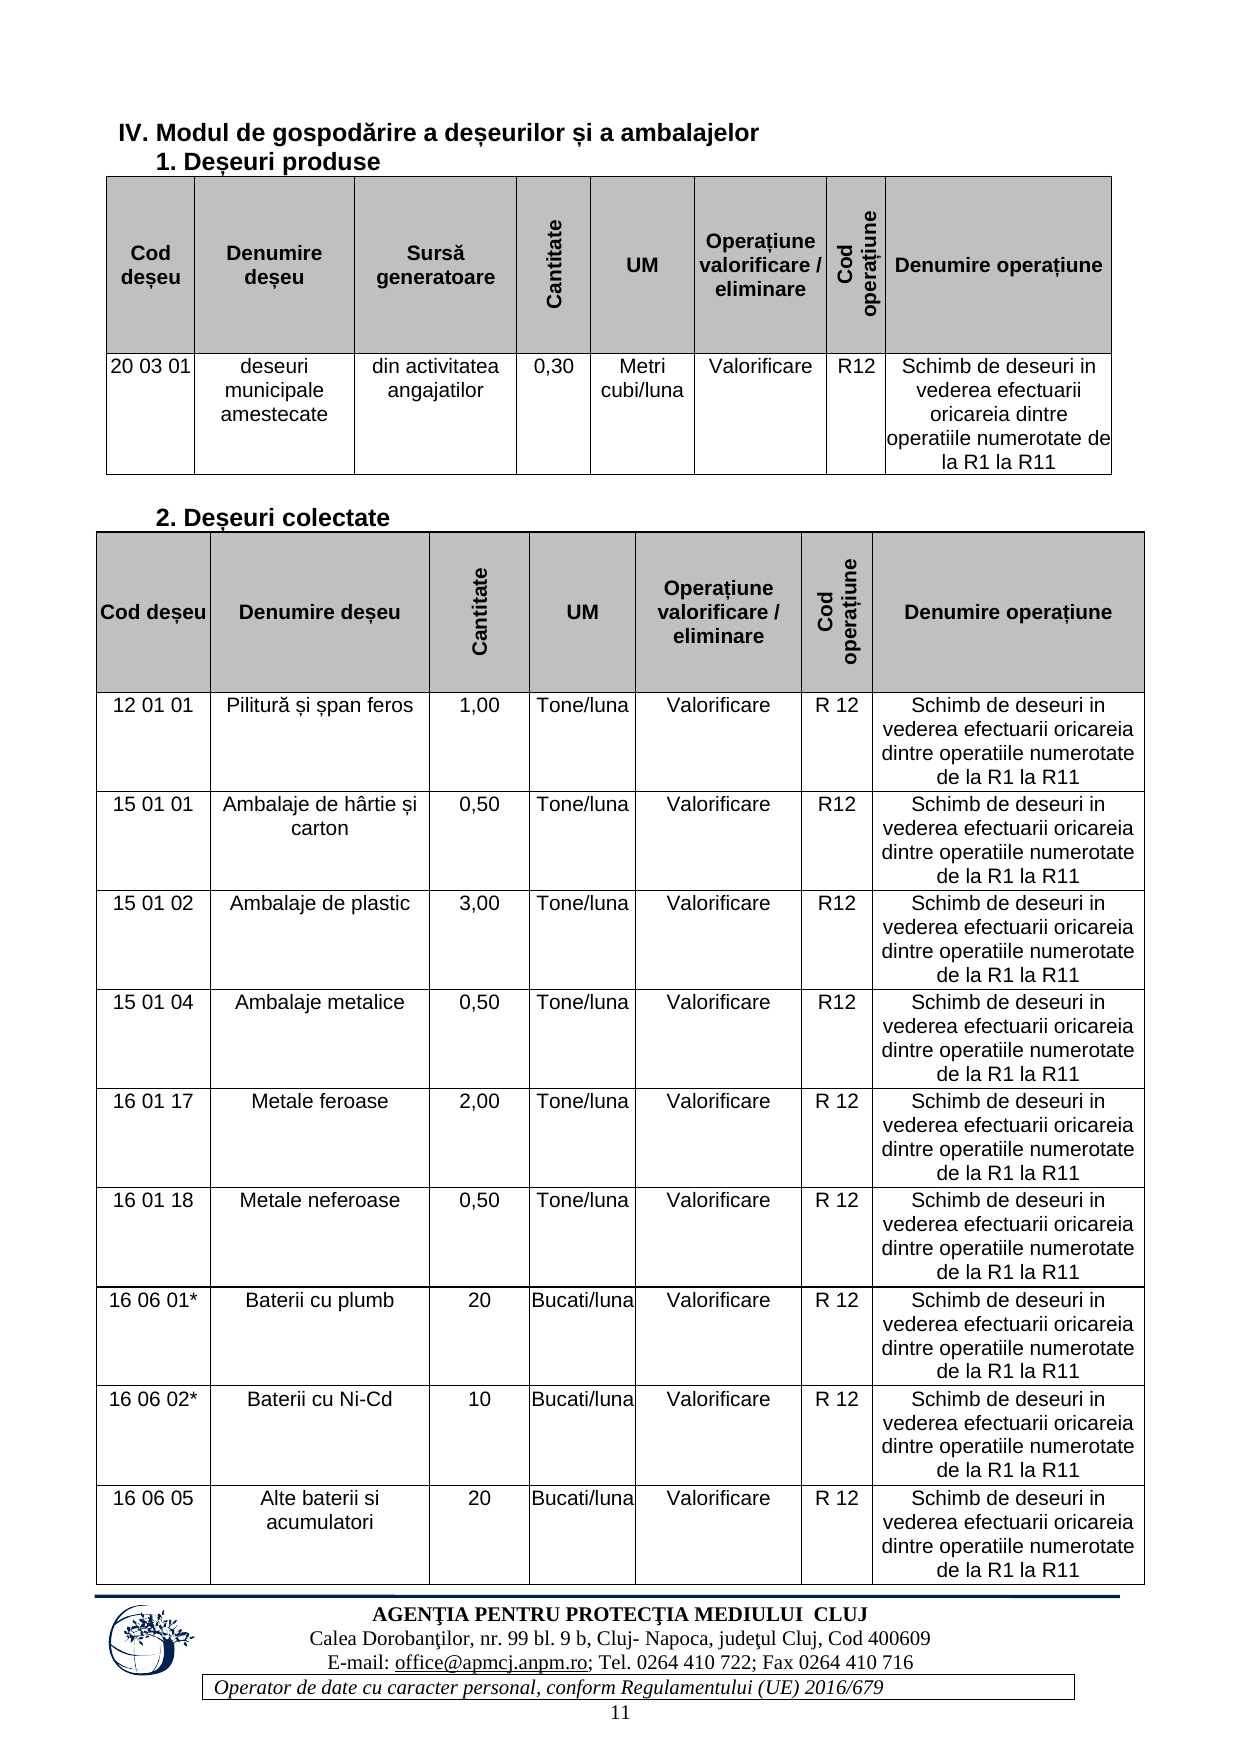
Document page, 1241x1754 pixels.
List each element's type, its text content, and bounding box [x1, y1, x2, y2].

table_cell Baterii cu plumb [211, 1288, 429, 1385]
table_cell Metri cubi/luna [591, 354, 694, 474]
table_header Cod operațiune [827, 177, 885, 353]
table_cell Valorificare [636, 1188, 801, 1286]
table_cell Ambalaje metalice [211, 990, 429, 1088]
table_cell Tone/luna [530, 1188, 635, 1286]
table_header Denumire deșeu [211, 533, 429, 692]
table_cell Tone/luna [530, 1089, 635, 1187]
table_cell Tone/luna [530, 891, 635, 989]
table_cell R 12 [802, 1089, 872, 1187]
table_cell 1,00 [430, 693, 529, 791]
table_cell R 12 [802, 1188, 872, 1286]
table_cell Metale feroase [211, 1089, 429, 1187]
table_cell Tone/luna [530, 792, 635, 890]
table_header UM [530, 533, 635, 692]
table_cell Tone/luna [530, 693, 635, 791]
table_cell R 12 [802, 1288, 872, 1385]
table_cell Schimb de deseuri in vederea efectuarii oricareia dintre operatiile numerotate de la R1 la R11 [873, 990, 1144, 1088]
table_cell Schimb de deseuri in vederea efectuarii oricareia dintre operatiile numerotate de la R1 la R11 [873, 792, 1144, 890]
table_header Cantitate [517, 177, 590, 353]
table_cell 16 06 05 [97, 1486, 210, 1583]
table_header Cod deșeu [107, 177, 194, 353]
table_cell 15 01 02 [97, 891, 210, 989]
table_cell Tone/luna [530, 990, 635, 1088]
table_cell Valorificare [636, 792, 801, 890]
subtitle 1. Deșeuri produse [156, 147, 1122, 176]
table_cell deseuri municipale amestecate [195, 354, 354, 474]
table_cell 16 01 18 [97, 1188, 210, 1286]
table_cell 16 01 17 [97, 1089, 210, 1187]
table_cell R 12 [802, 1486, 872, 1583]
table_cell R12 [802, 990, 872, 1088]
table_cell R 12 [802, 693, 872, 791]
table_cell Pilitură și șpan feros [211, 693, 429, 791]
table_cell Schimb de deseuri in vederea efectuarii oricareia dintre operatiile numerotate de la R1 la R11 [873, 1089, 1144, 1187]
table_cell Ambalaje de plastic [211, 891, 429, 989]
table_header Denumire operațiune [873, 533, 1144, 692]
subtitle IV. Modul de gospodărire a deșeurilor și a ambalajelor [118, 118, 1122, 147]
table_cell 0,50 [430, 792, 529, 890]
table_cell Valorificare [636, 1486, 801, 1583]
table_cell 0,50 [430, 990, 529, 1088]
table_cell Bucati/luna [530, 1386, 635, 1484]
table_cell Valorificare [636, 1386, 801, 1484]
table_cell R12 [802, 891, 872, 989]
table_cell R 12 [802, 1386, 872, 1484]
table_cell 15 01 01 [97, 792, 210, 890]
table_cell Valorificare [636, 891, 801, 989]
table_cell Metale neferoase [211, 1188, 429, 1286]
table_cell Schimb de deseuri in vederea efectuarii oricareia dintre operatiile numerotate de la R1 la R11 [873, 693, 1144, 791]
table_header Cod deșeu [97, 533, 210, 692]
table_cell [873, 1486, 1144, 1583]
table_cell Schimb de deseuri in vederea efectuarii oricareia dintre operatiile numerotate de la R1 la R11 [873, 1386, 1144, 1484]
table_cell Baterii cu Ni-Cd [211, 1386, 429, 1484]
table_cell Schimb de deseuri in vederea efectuarii oricareia dintre operatiile numerotate de la R1 la R11 [886, 354, 1111, 474]
table_cell 20 03 01 [107, 354, 194, 474]
table_header Denumire operațiune [886, 177, 1111, 353]
table_header Denumire deșeu [195, 177, 354, 353]
table_cell Schimb de deseuri in vederea efectuarii oricareia dintre operatiile numerotate de la R1 la R11 [873, 1188, 1144, 1286]
subtitle 2. Deșeuri colectate [156, 503, 1122, 531]
table_header Cantitate [430, 533, 529, 692]
table_cell 3,00 [430, 891, 529, 989]
table_header Cod operațiune [802, 533, 872, 692]
table_cell Valorificare [636, 990, 801, 1088]
table_cell Valorificare [636, 1089, 801, 1187]
table_cell R12 [802, 792, 872, 890]
table_header UM [591, 177, 694, 353]
table_cell Alte baterii si acumulatori [211, 1486, 429, 1583]
table_cell 20 [430, 1288, 529, 1385]
table_cell Valorificare [636, 1288, 801, 1385]
table_cell Ambalaje de hârtie și carton [211, 792, 429, 890]
table_cell 15 01 04 [97, 990, 210, 1088]
table_cell 10 [430, 1386, 529, 1484]
table_header Sursă generatoare [355, 177, 516, 353]
table_header Operațiune valorificare / eliminare [636, 533, 801, 692]
table_header Operațiune valorificare / eliminare [695, 177, 826, 353]
table_cell din activitatea angajatilor [355, 354, 516, 474]
table_cell 0,30 [517, 354, 590, 474]
table_cell Bucati/luna [530, 1288, 635, 1385]
table_cell Schimb de deseuri in vederea efectuarii oricareia dintre operatiile numerotate de la R1 la R11 [873, 1288, 1144, 1385]
table_cell Valorificare [636, 693, 801, 791]
table_cell Schimb de deseuri in vederea efectuarii oricareia dintre operatiile numerotate de la R1 la R11 [873, 891, 1144, 989]
table_cell 2,00 [430, 1089, 529, 1187]
table_cell Bucati/luna [530, 1486, 635, 1583]
table_cell 16 06 02* [97, 1386, 210, 1484]
table_cell 16 06 01* [97, 1288, 210, 1385]
table_cell R12 [827, 354, 885, 474]
table_cell 12 01 01 [97, 693, 210, 791]
table_cell 20 [430, 1486, 529, 1583]
table_cell Valorificare [695, 354, 826, 474]
table_cell 0,50 [430, 1188, 529, 1286]
